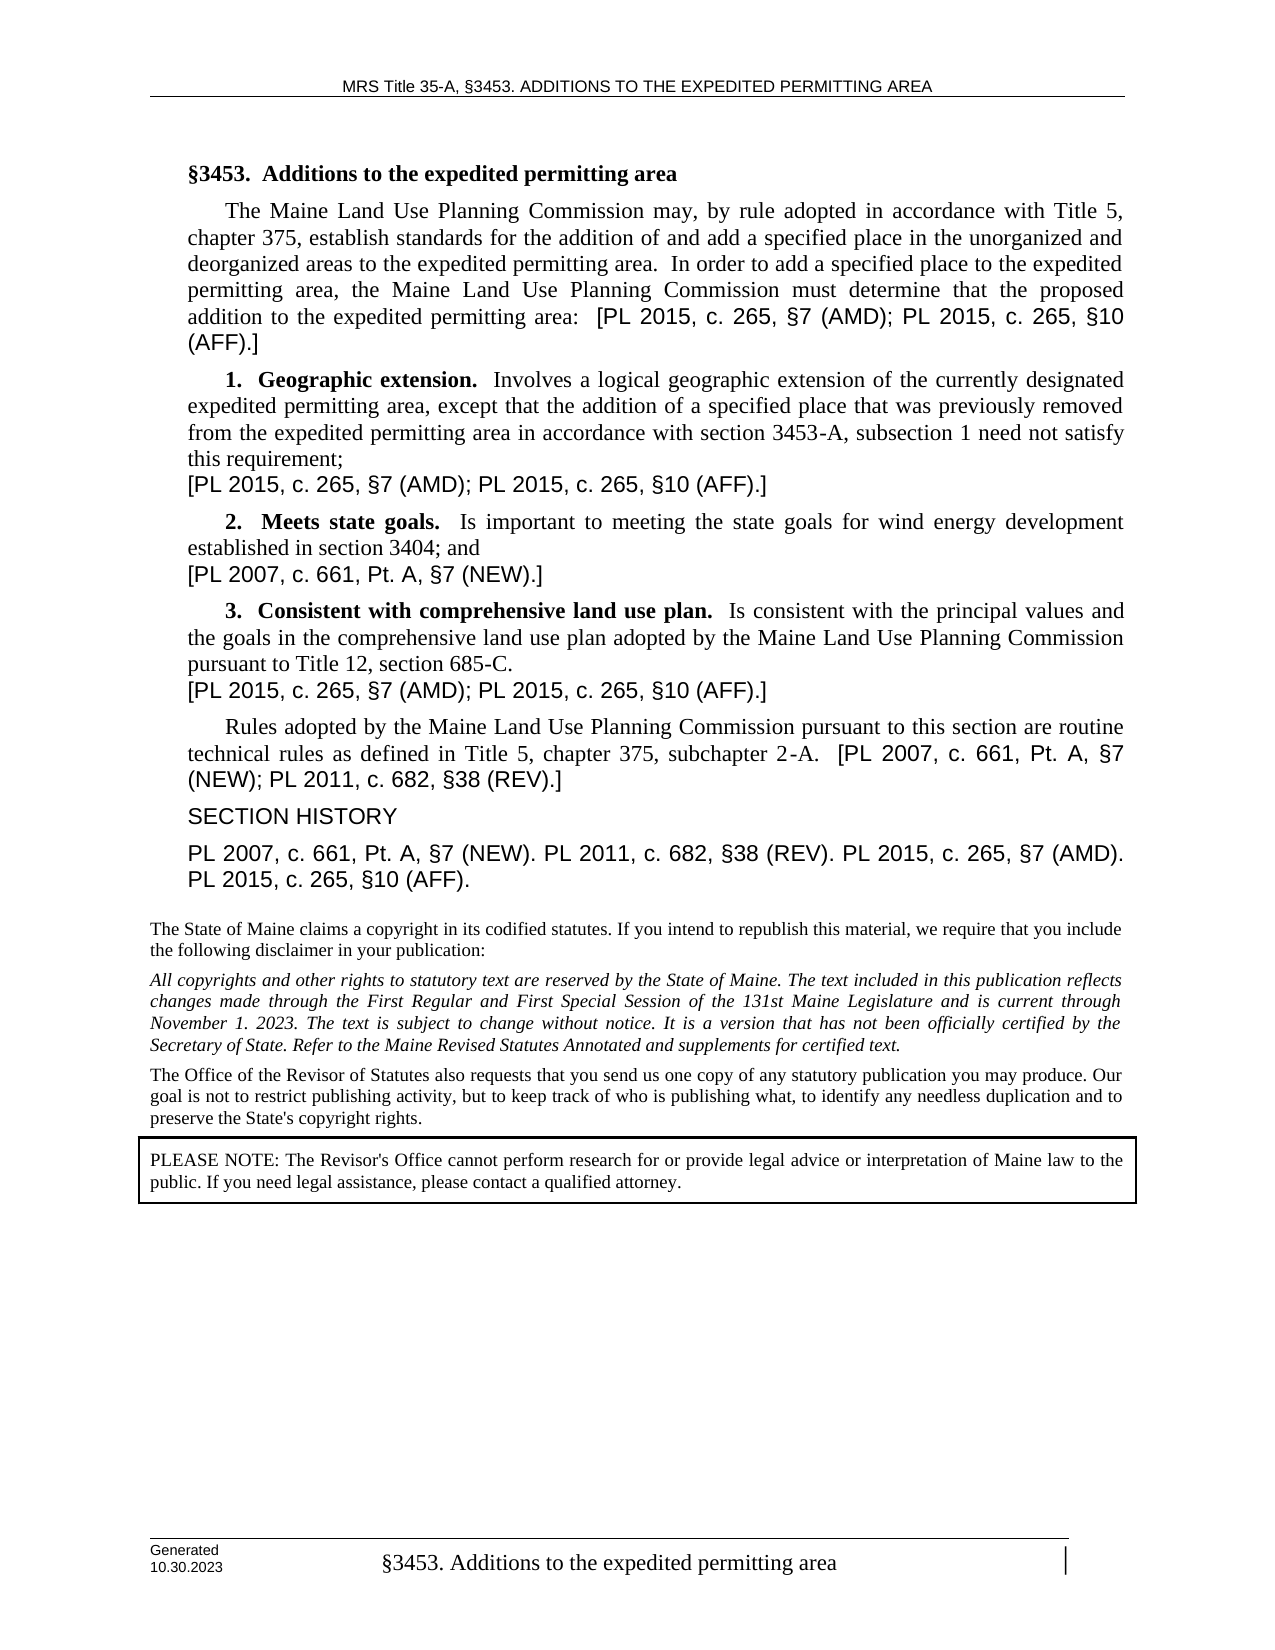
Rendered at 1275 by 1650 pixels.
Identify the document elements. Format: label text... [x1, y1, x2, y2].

text PLEASE NOTE: The Revisor's Office cannot perform research for or provide legal advice or interpretation of Maine law to the public. If you need legal assistance, please contact a qualified attorney. [140, 1139, 1135, 1202]
text [PL 2015, c. 265, §7 (AMD); PL 2015, c. 265, §10 (AFF).] [187, 677, 1125, 703]
text SECTION HISTORY [187, 803, 1125, 829]
text 2. Meets state goals. Is important to meeting the state goals for wind energy development established in section 3404; and [187, 508, 1125, 561]
text All copyrights and other rights to statutory text are reserved by the State of Maine. The text included in this publication reflects changes made through the First Regular and First Special Session of the 131st Maine Legislature and is current through November 1. 2023 . The text is subject to change without notice. It is a version that has not been officially certified by the Secretary of State. Refer to the Maine Revised Statutes Annotated and supplements for certified text. [150, 969, 1125, 1055]
text §3453. Additions to the expedited permitting area [187, 160, 1125, 187]
text [PL 2015, c. 265, §7 (AMD); PL 2015, c. 265, §10 (AFF).] [187, 471, 1125, 498]
text PL 2007, c. 661, Pt. A, §7 (NEW). PL 2011, c. 682, §38 (REV). PL 2015, c. 265, §7 (AMD). PL 2015, c. 265, §10 (AFF). [187, 840, 1125, 892]
text The Maine Land Use Planning Commission may, by rule adopted in accordance with Title 5, chapter 375, establish standards for the addition of and add a specified place in the unorganized and deorganized areas to the expedited permitting area. In order to add a specified place to the expedited permitting area, the Maine Land Use Planning Commission must determine that the proposed addition to the expedited permitting area: [PL 2015, c. 265, §7 (AMD); PL 2015, c. 265, §10 (AFF).] [187, 197, 1125, 355]
text 1. Geographic extension. Involves a logical geographic extension of the currently designated expedited permitting area, except that the addition of a specified place that was previously removed from the expedited permitting area in accordance with section 3453‑A, subsection 1 need not satisfy this requirement; [187, 366, 1125, 471]
text Rules adopted by the Maine Land Use Planning Commission pursuant to this section are routine technical rules as defined in Title 5, chapter 375, subchapter 2‑A. [PL 2007, c. 661, Pt. A, §7 (NEW); PL 2011, c. 682, §38 (REV).] [187, 713, 1125, 792]
text [PL 2007, c. 661, Pt. A, §7 (NEW).] [187, 561, 1125, 587]
text The Office of the Revisor of Statutes also requests that you send us one copy of any statutory publication you may produce. Our goal is not to restrict publishing activity, but to keep track of who is publishing what, to identify any needless duplication and to preserve the State's copyright rights. [150, 1063, 1125, 1128]
text The State of Maine claims a copyright in its codified statutes. If you intend to republish this material, we require that you include the following disclaimer in your publication: [150, 917, 1125, 961]
text 3. Consistent with comprehensive land use plan. Is consistent with the principal values and the goals in the comprehensive land use plan adopted by the Maine Land Use Planning Commission pursuant to Title 12, section 685‑C. [187, 597, 1125, 677]
